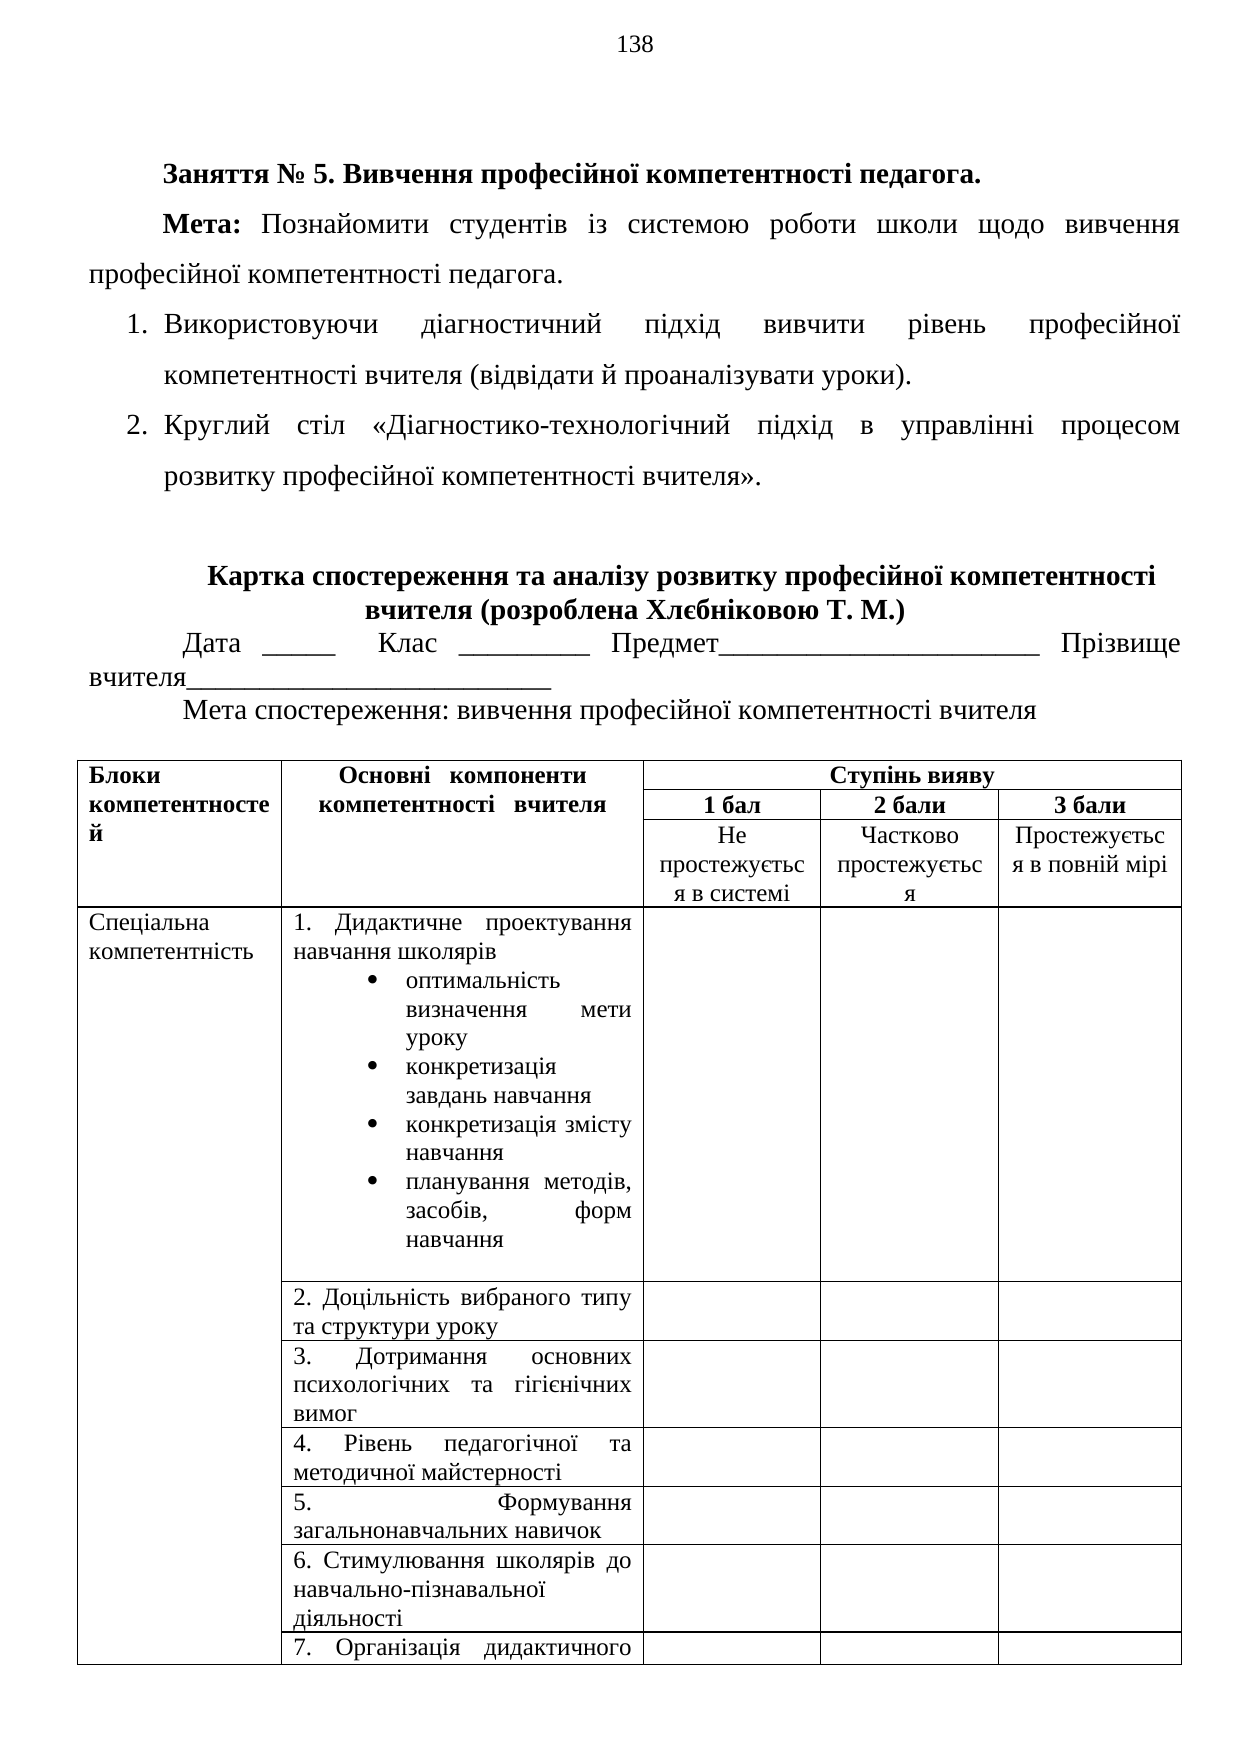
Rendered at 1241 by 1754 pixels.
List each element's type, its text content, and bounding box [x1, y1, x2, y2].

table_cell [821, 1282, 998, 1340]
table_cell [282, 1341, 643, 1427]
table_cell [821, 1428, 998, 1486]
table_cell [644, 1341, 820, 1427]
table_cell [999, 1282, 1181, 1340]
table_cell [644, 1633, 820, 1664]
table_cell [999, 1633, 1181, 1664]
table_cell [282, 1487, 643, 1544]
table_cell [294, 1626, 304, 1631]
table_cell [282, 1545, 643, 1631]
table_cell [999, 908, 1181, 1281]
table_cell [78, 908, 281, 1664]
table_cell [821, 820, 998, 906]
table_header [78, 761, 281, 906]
text Мета: Познайомити студентів із системою роботи школи щодо вивчення професійної компетентності педагога. [89, 206, 1181, 290]
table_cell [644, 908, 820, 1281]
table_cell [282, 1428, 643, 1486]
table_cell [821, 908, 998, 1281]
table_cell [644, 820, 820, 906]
list Картка спостереження та аналізу розвитку професійної компетентності вчителя (розроблена Хлєбніковою Т. М.) [89, 558, 1181, 625]
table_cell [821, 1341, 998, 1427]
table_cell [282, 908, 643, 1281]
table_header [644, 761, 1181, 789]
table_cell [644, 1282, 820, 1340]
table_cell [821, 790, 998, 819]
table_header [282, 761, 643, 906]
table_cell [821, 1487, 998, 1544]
list Круглий стіл «Діагностико-технологічний підхід в управлінні процесом розвитку професійної компетентності вчителя». [126, 407, 1181, 491]
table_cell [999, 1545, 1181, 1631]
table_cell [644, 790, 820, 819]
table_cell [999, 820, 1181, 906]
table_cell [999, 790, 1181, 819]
list Дата _____ Клас _________ Предмет______________________ Прізвище вчителя_________________________ [89, 625, 1181, 692]
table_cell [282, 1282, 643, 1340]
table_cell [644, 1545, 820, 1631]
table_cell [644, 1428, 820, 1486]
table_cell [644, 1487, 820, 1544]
text Заняття № 5. Вивчення професійної компетентності педагога. [89, 156, 1181, 189]
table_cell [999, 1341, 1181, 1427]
list Мета спостереження: вивчення професійної компетентності вчителя [89, 692, 1181, 726]
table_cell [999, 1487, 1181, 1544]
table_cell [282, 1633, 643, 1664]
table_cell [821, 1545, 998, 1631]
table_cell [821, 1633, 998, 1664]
list Використовуючи діагностичний підхід вивчити рівень професійної компетентності вчителя (відвідати й проаналізувати уроки). [126, 307, 1181, 391]
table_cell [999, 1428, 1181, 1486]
